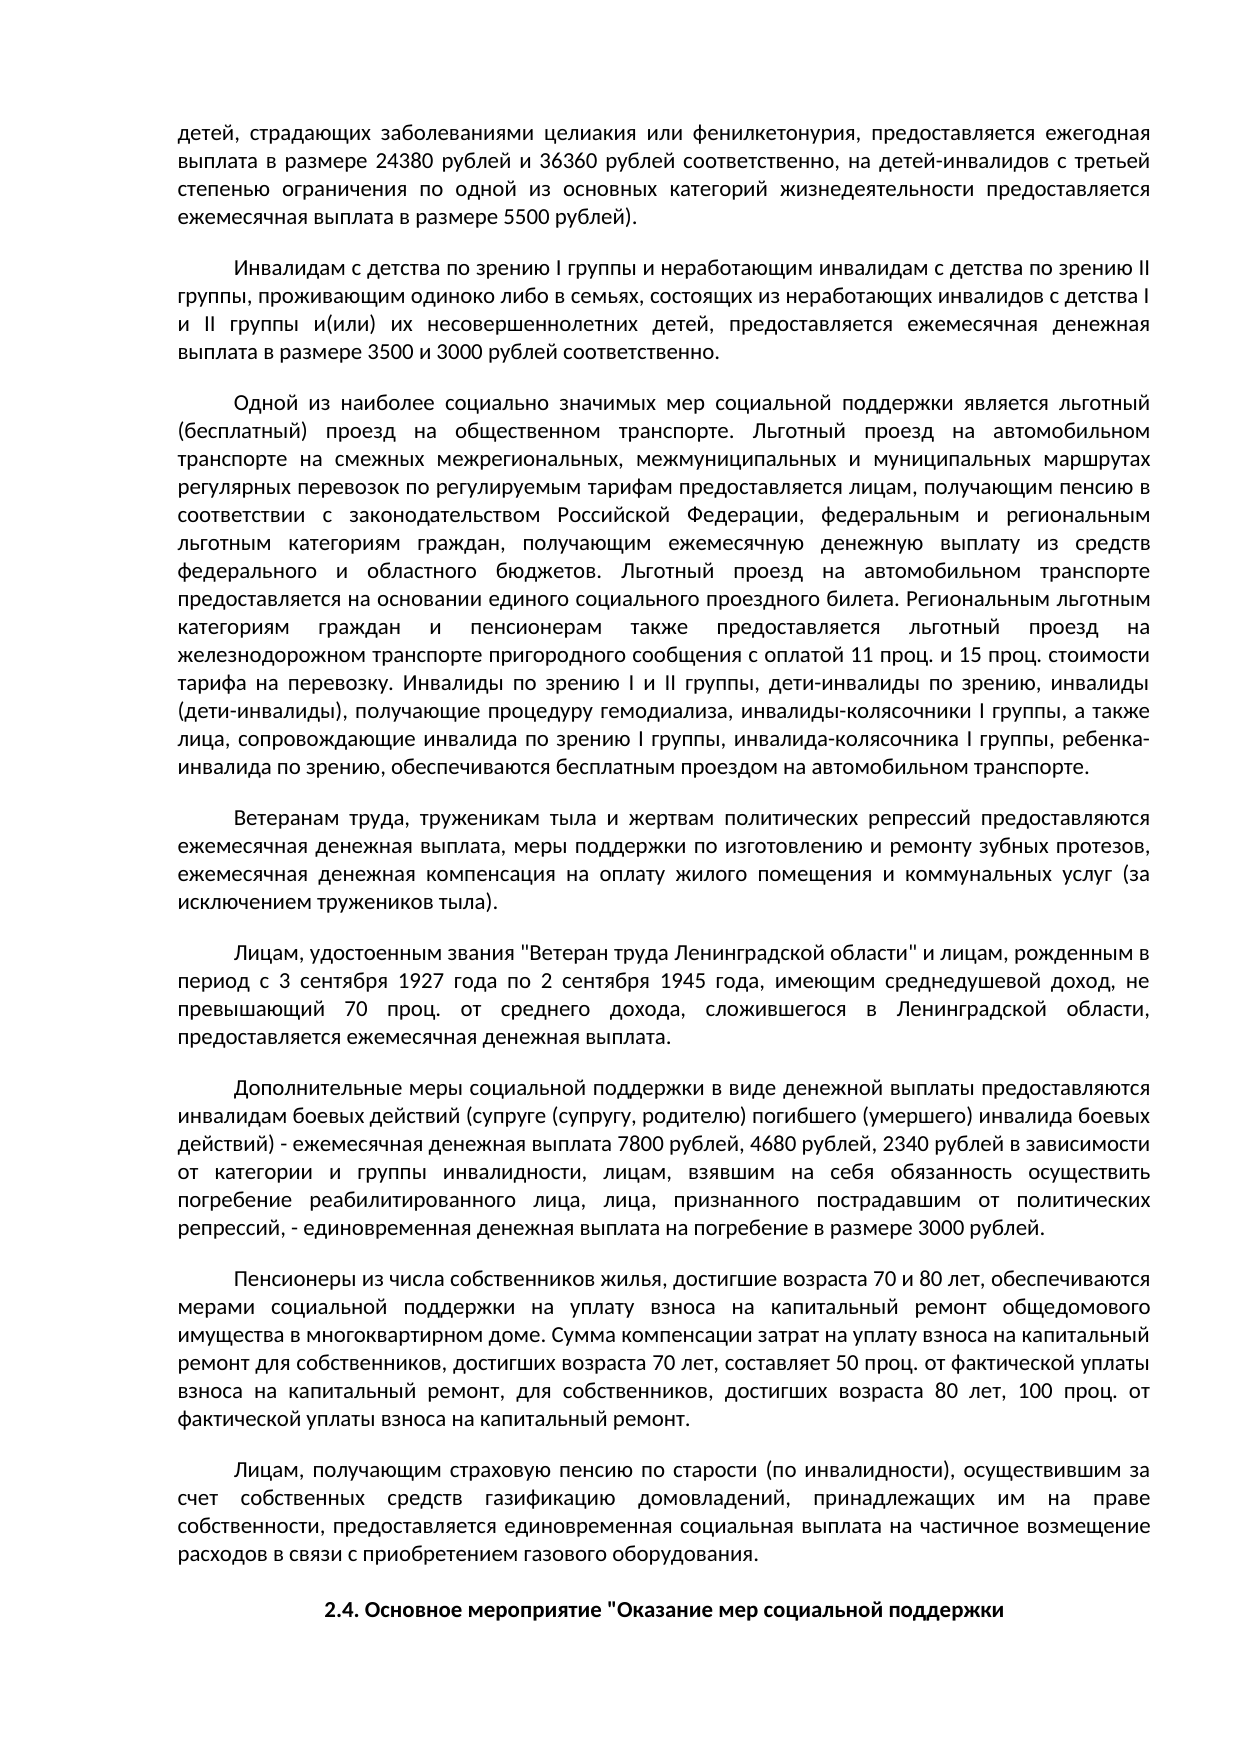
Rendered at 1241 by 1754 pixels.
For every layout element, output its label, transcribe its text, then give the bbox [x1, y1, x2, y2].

title 2.4. Основное мероприятие "Оказание мер социальной поддержки [177, 1596, 1152, 1623]
text Лицам, получающим страховую пенсию по старости (по инвалидности), осуществившим за счет собственных средств газификацию домовладений, принадлежащих им на праве собственности, предоставляется единовременная социальная выплата на частичное возмещение расходов в связи с приобретением газового оборудования. [177, 1455, 1152, 1567]
text Лицам, удостоенным звания "Ветеран труда Ленинградской области" и лицам, рожденным в период с 3 сентября 1927 года по 2 сентября 1945 года, имеющим среднедушевой доход, не превышающий 70 проц. от среднего дохода, сложившегося в Ленинградской области, предоставляется ежемесячная денежная выплата. [177, 938, 1152, 1050]
text Инвалидам с детства по зрению I группы и неработающим инвалидам с детства по зрению II группы, проживающим одиноко либо в семьях, состоящих из неработающих инвалидов с детства I и II группы и(или) их несовершеннолетних детей, предоставляется ежемесячная денежная выплата в размере 3500 и 3000 рублей соответственно. [177, 253, 1152, 365]
text Ветеранам труда, труженикам тыла и жертвам политических репрессий предоставляются ежемесячная денежная выплата, меры поддержки по изготовлению и ремонту зубных протезов, ежемесячная денежная компенсация на оплату жилого помещения и коммунальных услуг (за исключением тружеников тыла). [177, 803, 1152, 915]
text Пенсионеры из числа собственников жилья, достигшие возраста 70 и 80 лет, обеспечиваются мерами социальной поддержки на уплату взноса на капитальный ремонт общедомового имущества в многоквартирном доме. Сумма компенсации затрат на уплату взноса на капитальный ремонт для собственников, достигших возраста 70 лет, составляет 50 проц. от фактической уплаты взноса на капитальный ремонт, для собственников, достигших возраста 80 лет, 100 проц. от фактической уплаты взноса на капитальный ремонт. [177, 1264, 1152, 1432]
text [177, 118, 1152, 230]
text Дополнительные меры социальной поддержки в виде денежной выплаты предоставляются инвалидам боевых действий (супруге (супругу, родителю) погибшего (умершего) инвалида боевых действий) - ежемесячная денежная выплата 7800 рублей, 4680 рублей, 2340 рублей в зависимости от категории и группы инвалидности, лицам, взявшим на себя обязанность осуществить погребение реабилитированного лица, лица, признанного пострадавшим от политических репрессий, - единовременная денежная выплата на погребение в размере 3000 рублей. [177, 1073, 1152, 1241]
text Одной из наиболее социально значимых мер социальной поддержки является льготный (бесплатный) проезд на общественном транспорте. Льготный проезд на автомобильном транспорте на смежных межрегиональных, межмуниципальных и муниципальных маршрутах регулярных перевозок по регулируемым тарифам предоставляется лицам, получающим пенсию в соответствии с законодательством Российской Федерации, федеральным и региональным льготным категориям граждан, получающим ежемесячную денежную выплату из средств федерального и областного бюджетов. Льготный проезд на автомобильном транспорте предоставляется на основании единого социального проездного билета. Региональным льготным категориям граждан и пенсионерам также предоставляется льготный проезд на железнодорожном транспорте пригородного сообщения с оплатой 11 проц. и 15 проц. стоимости тарифа на перевозку. Инвалиды по зрению I и II группы, дети-инвалиды по зрению, инвалиды (дети-инвалиды), получающие процедуру гемодиализа, инвалиды-колясочники I группы, а также лица, сопровождающие инвалида по зрению I группы, инвалида-колясочника I группы, ребенка-инвалида по зрению, обеспечиваются бесплатным проездом на автомобильном транспорте. [177, 388, 1152, 780]
